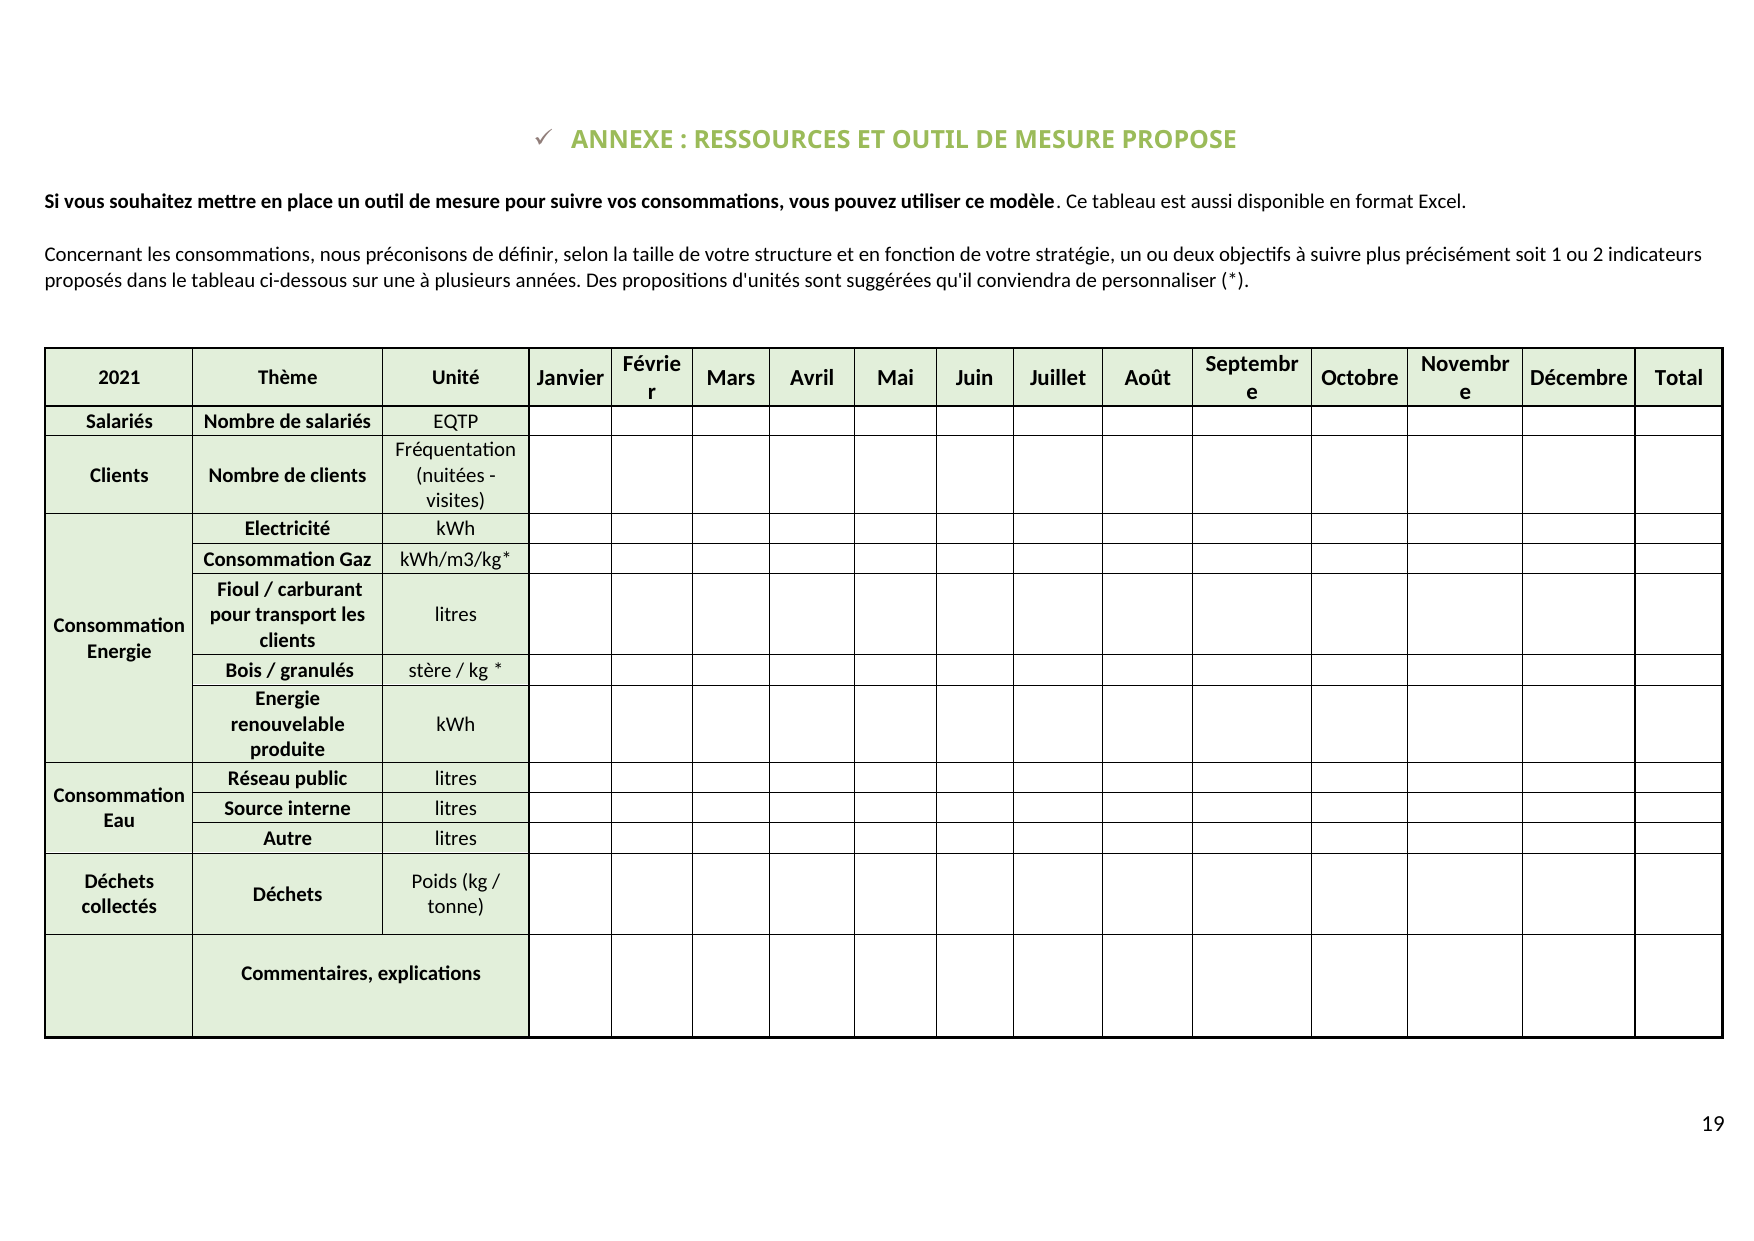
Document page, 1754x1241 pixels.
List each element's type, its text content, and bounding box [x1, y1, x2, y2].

table_cell [855, 793, 936, 822]
table_cell Fioul / carburant pour transport les clients [193, 574, 382, 654]
table_cell [530, 823, 611, 852]
table_cell [693, 574, 769, 654]
table_cell [1312, 686, 1407, 762]
table_cell [1014, 407, 1102, 435]
table_cell [693, 823, 769, 852]
table_cell Bois / granulés [193, 655, 382, 684]
table_cell [1408, 763, 1522, 792]
table_cell [855, 514, 936, 543]
table_cell [693, 793, 769, 822]
table_cell [1636, 574, 1721, 654]
table_header Août [1103, 349, 1192, 405]
table_header Thème [193, 349, 382, 405]
table_cell [1408, 574, 1522, 654]
table_cell Réseau public [193, 763, 382, 792]
table_cell [770, 655, 854, 684]
table_cell [937, 574, 1013, 654]
table_cell [1408, 544, 1522, 573]
table_cell [612, 823, 692, 852]
table_cell [1103, 436, 1192, 513]
table_cell [1103, 655, 1192, 684]
table_cell [1408, 935, 1522, 1036]
table_cell litres [383, 763, 528, 792]
table_cell [1193, 935, 1311, 1036]
table_cell [937, 407, 1013, 435]
table_cell [530, 793, 611, 822]
table_header Septembre [1193, 349, 1311, 405]
table_cell [1636, 436, 1721, 513]
table_cell [770, 514, 854, 543]
table_cell [937, 935, 1013, 1036]
table_cell [1523, 574, 1634, 654]
table_header Mai [855, 349, 936, 405]
table_cell litres [383, 823, 528, 852]
table_cell [1193, 854, 1311, 934]
table_cell [612, 686, 692, 762]
table_cell [1636, 935, 1721, 1036]
table_cell Commentaires, explications [193, 935, 528, 1036]
table_cell kWh/m3/kg* [383, 544, 528, 573]
table_cell Electricité [193, 514, 382, 543]
table_cell [1312, 574, 1407, 654]
table_cell [1103, 854, 1192, 934]
table_cell Consommation Gaz [193, 544, 382, 573]
table_cell [1193, 514, 1311, 543]
table_cell [1408, 407, 1522, 435]
table_cell Fréquentation (nuitées -visites) [383, 436, 528, 513]
table_cell [612, 514, 692, 543]
table_cell [1014, 854, 1102, 934]
table_cell [855, 544, 936, 573]
table_cell [693, 935, 769, 1036]
table_cell [1523, 407, 1634, 435]
table_cell [1408, 854, 1522, 934]
table_cell [1014, 823, 1102, 852]
table_cell [855, 854, 936, 934]
table_cell litres [383, 574, 528, 654]
text Concernant les consommations, nous préconisons de définir, selon la taille de votre structure et en fonction de votre stratégie, un ou deux objectifs à suivre plus précisément soit 1 ou 2 indicateurs proposés dans le tableau ci-dessous sur une à plusieurs années. Des propositions d'unités sont suggérées qu'il conviendra de personnaliser (*). [44, 242, 1726, 292]
table_cell [612, 407, 692, 435]
table_cell Poids (kg / tonne) [383, 854, 528, 934]
table_cell kWh [383, 686, 528, 762]
table_cell [1636, 763, 1721, 792]
table_cell [530, 763, 611, 792]
table_cell [1014, 544, 1102, 573]
table_cell [770, 574, 854, 654]
table_cell [1636, 686, 1721, 762]
table_cell [693, 686, 769, 762]
table_cell Salariés [46, 407, 192, 435]
table_cell [937, 763, 1013, 792]
table_cell [1103, 935, 1192, 1036]
table_cell [693, 655, 769, 684]
table_cell [1103, 514, 1192, 543]
table_cell [855, 686, 936, 762]
table_cell [612, 574, 692, 654]
table_cell [1408, 793, 1522, 822]
table_cell [530, 935, 611, 1036]
table_cell [1014, 763, 1102, 792]
table_cell [1193, 793, 1311, 822]
table_cell [1636, 514, 1721, 543]
table_cell [855, 763, 936, 792]
table_cell Energie renouvelable produite [193, 686, 382, 762]
table_cell litres [383, 793, 528, 822]
table_cell [770, 544, 854, 573]
table_cell [1523, 686, 1634, 762]
table_cell [1408, 655, 1522, 684]
table_cell [1408, 823, 1522, 852]
table_cell [855, 935, 936, 1036]
table_cell [770, 407, 854, 435]
table_cell [1193, 823, 1311, 852]
table_cell [1193, 686, 1311, 762]
table_cell [770, 436, 854, 513]
table_cell [693, 436, 769, 513]
table_cell [693, 514, 769, 543]
table_cell [855, 574, 936, 654]
table_cell [1636, 854, 1721, 934]
table_header Octobre [1312, 349, 1407, 405]
table_cell [937, 514, 1013, 543]
table_cell [612, 544, 692, 573]
table_cell [1312, 407, 1407, 435]
table_cell [1103, 763, 1192, 792]
table_cell [1523, 436, 1634, 513]
table_cell [1523, 514, 1634, 543]
table_cell [530, 655, 611, 684]
table_cell [612, 854, 692, 934]
table_cell [937, 823, 1013, 852]
table_cell [612, 436, 692, 513]
table_cell Nombre de clients [193, 436, 382, 513]
table_cell [1193, 574, 1311, 654]
table_cell [770, 935, 854, 1036]
table_cell [937, 436, 1013, 513]
table_header Janvier [530, 349, 611, 405]
table_cell [1014, 574, 1102, 654]
table_cell [1408, 514, 1522, 543]
table_cell [1312, 514, 1407, 543]
table_cell [1312, 436, 1407, 513]
table_cell [770, 823, 854, 852]
table_cell [46, 935, 192, 1036]
table_cell [1523, 793, 1634, 822]
table_cell [1014, 655, 1102, 684]
table_cell [855, 407, 936, 435]
table_cell [1523, 823, 1634, 852]
table_cell Déchets [193, 854, 382, 934]
table_cell [1014, 793, 1102, 822]
table_cell Consommation Eau [46, 763, 192, 852]
table_header Décembre [1523, 349, 1634, 405]
table_cell [855, 823, 936, 852]
table_header 2021 [46, 349, 192, 405]
table_cell Nombre de salariés [193, 407, 382, 435]
table_cell Consommation Energie [46, 514, 192, 762]
table_cell [1103, 793, 1192, 822]
table_cell [1312, 823, 1407, 852]
table_cell [1103, 407, 1192, 435]
table_cell [612, 935, 692, 1036]
table_cell [770, 793, 854, 822]
table_header Unité [383, 349, 528, 405]
table_cell [693, 763, 769, 792]
table_cell [530, 436, 611, 513]
table_cell [693, 544, 769, 573]
table_cell [1193, 407, 1311, 435]
table_cell [1523, 935, 1634, 1036]
list ANNEXE : RESSOURCES ET OUTIL DE MESURE PROPOSE [44, 121, 1726, 155]
table_cell [530, 544, 611, 573]
table_cell [770, 763, 854, 792]
table_cell [1312, 854, 1407, 934]
table_cell [530, 574, 611, 654]
table_cell EQTP [383, 407, 528, 435]
table_cell kWh [383, 514, 528, 543]
table_cell [1636, 407, 1721, 435]
table_header Avril [770, 349, 854, 405]
table_cell [1103, 686, 1192, 762]
table_header Total [1636, 349, 1721, 405]
table_cell [1014, 935, 1102, 1036]
table_cell [1523, 655, 1634, 684]
table_cell [1193, 655, 1311, 684]
table_cell [612, 793, 692, 822]
table_cell [1408, 436, 1522, 513]
table_cell [530, 407, 611, 435]
table_cell [612, 763, 692, 792]
table_cell [1193, 544, 1311, 573]
table_cell [1103, 574, 1192, 654]
table_cell [1014, 686, 1102, 762]
table_cell [1103, 544, 1192, 573]
table_cell [1636, 823, 1721, 852]
table_cell [1523, 544, 1634, 573]
table_cell [1408, 686, 1522, 762]
table_cell Autre [193, 823, 382, 852]
table_cell [1014, 436, 1102, 513]
table_cell [1193, 763, 1311, 792]
text Si vous souhaitez mettre en place un outil de mesure pour suivre vos consommations, vous pouvez utiliser ce modèle. Ce tableau est aussi disponible en format Excel. [44, 188, 1726, 214]
table_cell [1312, 655, 1407, 684]
table_cell [937, 686, 1013, 762]
table_cell [1103, 823, 1192, 852]
table_cell [530, 686, 611, 762]
table_header Novembre [1408, 349, 1522, 405]
table_cell [530, 514, 611, 543]
table_cell [693, 407, 769, 435]
table_header Février [612, 349, 692, 405]
table_cell [937, 854, 1013, 934]
table_cell [1312, 544, 1407, 573]
table_cell [1014, 514, 1102, 543]
table_cell [770, 686, 854, 762]
table_header Juin [937, 349, 1013, 405]
table_header Mars [693, 349, 769, 405]
table_cell [612, 655, 692, 684]
table_cell [937, 655, 1013, 684]
table_cell [1636, 544, 1721, 573]
table_header Juillet [1014, 349, 1102, 405]
table_cell [693, 854, 769, 934]
table_cell Clients [46, 436, 192, 513]
table_cell Déchets collectés [46, 854, 192, 934]
table_cell stère / kg * [383, 655, 528, 684]
table_cell [1312, 935, 1407, 1036]
table_cell [1312, 793, 1407, 822]
table_cell [1636, 655, 1721, 684]
table_cell [937, 793, 1013, 822]
table_cell [855, 655, 936, 684]
table_cell [937, 544, 1013, 573]
table_cell [1193, 436, 1311, 513]
table_cell [855, 436, 936, 513]
table_cell [770, 854, 854, 934]
table_cell [1636, 793, 1721, 822]
table_cell [530, 854, 611, 934]
table_cell [1312, 763, 1407, 792]
table_cell [1523, 763, 1634, 792]
table_cell [1523, 854, 1634, 934]
table_cell Source interne [193, 793, 382, 822]
